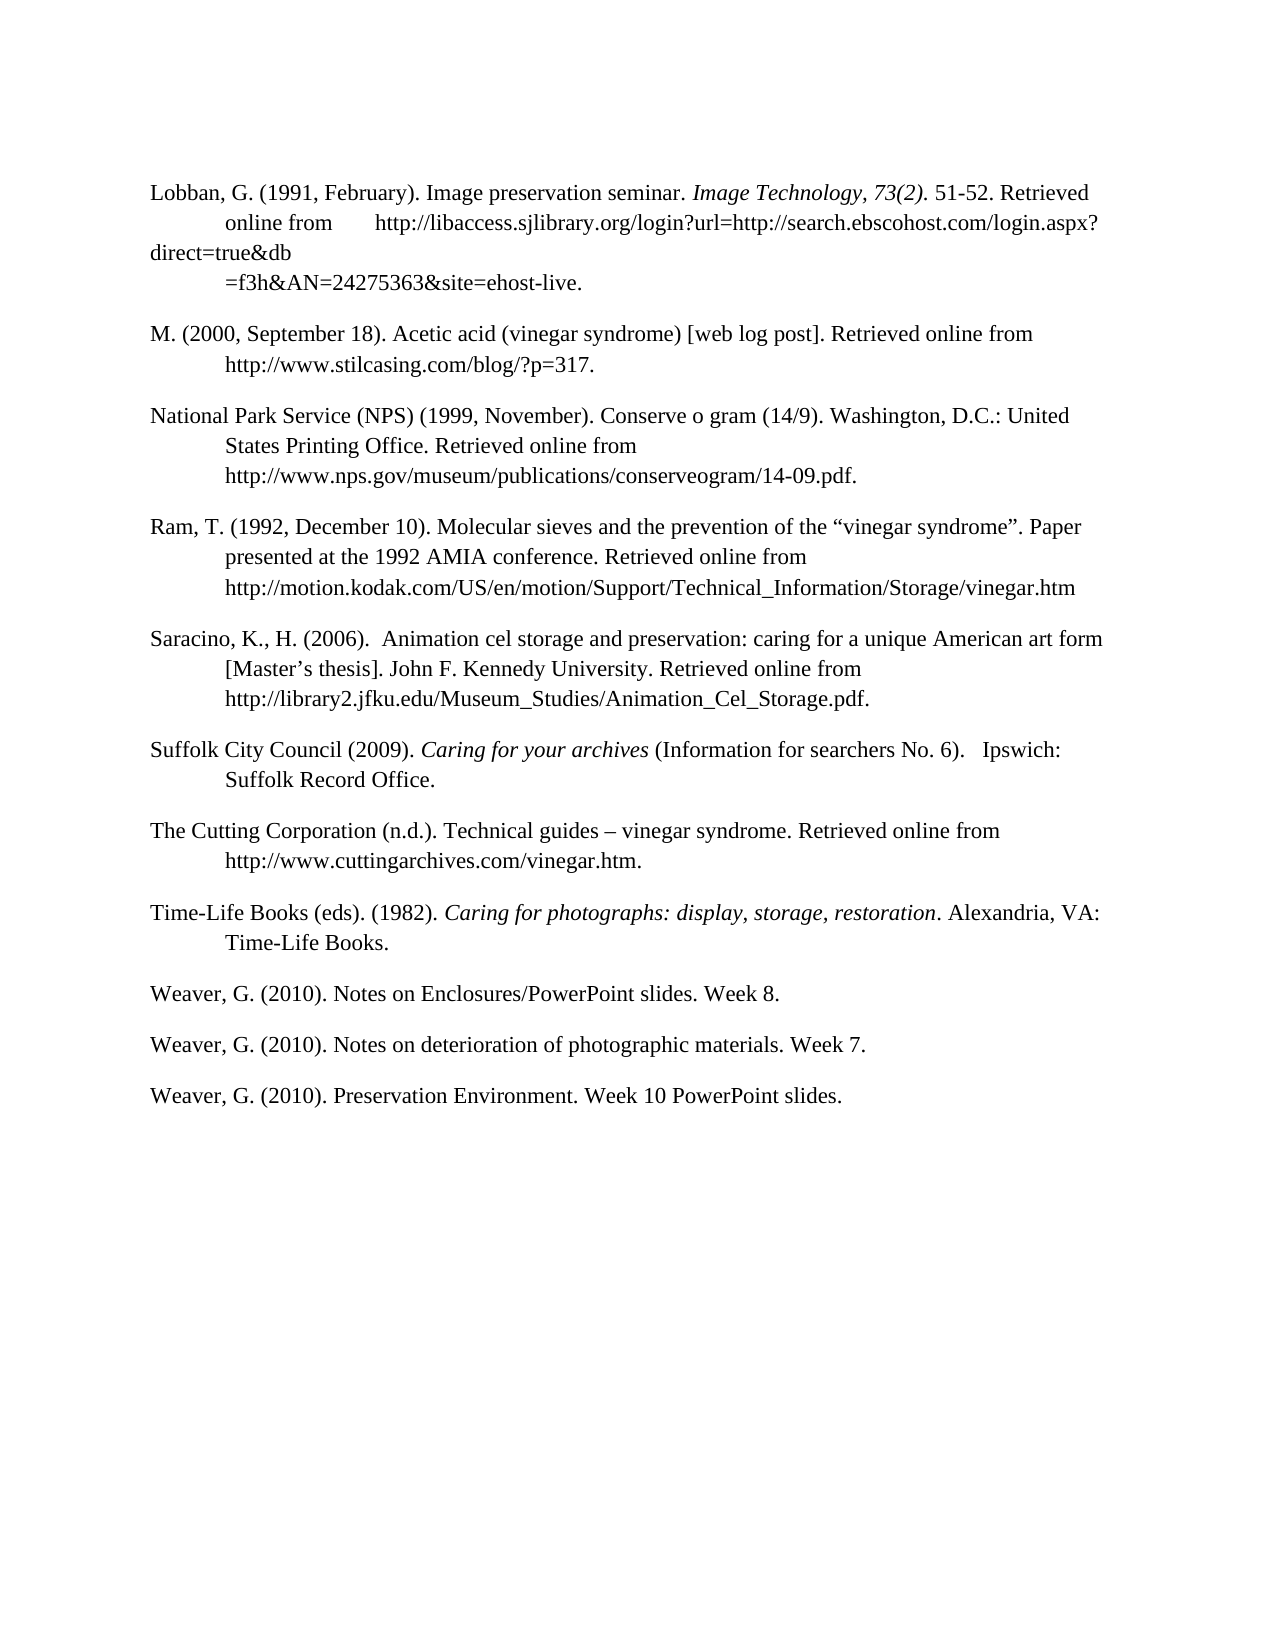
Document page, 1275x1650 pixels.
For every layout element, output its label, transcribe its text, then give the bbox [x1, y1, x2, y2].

text National Park Service (NPS) (1999, November). Conserve o gram (14/9). Washington, D.C.: United States Printing Office. Retrieved online from http://www.nps.gov/museum/publications/conserveogram/14-09.pdf. [150, 402, 1125, 488]
text M. (2000, September 18). Acetic acid (vinegar syndrome) [web log post]. Retrieved online from http://www.stilcasing.com/blog/?p=317. [150, 320, 1125, 377]
text Weaver, G. (2010). Notes on deterioration of photographic materials. Week 7. [150, 1031, 1125, 1057]
text Lobban, G. (1991, February). Image preservation seminar. Image Technology, 73(2). 51-52. Retrieved online from http://libaccess.sjlibrary.org/login?url=http://search.ebscohost.com/login.aspx?direct=true&db =f3h&AN=24275363&site=ehost-live. [150, 179, 1125, 296]
text Saracino, K., H. (2006). Animation cel storage and preservation: caring for a unique American art form [Master’s thesis]. John F. Kennedy University. Retrieved online from http://library2.jfku.edu/Museum_Studies/Animation_Cel_Storage.pdf. [150, 624, 1125, 711]
text Time-Life Books (eds). (1982). Caring for photographs: display, storage, restoration. Alexandria, VA: Time-Life Books. [150, 898, 1125, 955]
text Suffolk City Council (2009). Caring for your archives (Information for searchers No. 6). Ipswich: Suffolk Record Office. [150, 736, 1125, 793]
text Weaver, G. (2010). Notes on Enclosures/PowerPoint slides. Week 8. [150, 980, 1125, 1006]
text Weaver, G. (2010). Preservation Environment. Week 10 PowerPoint slides. [150, 1082, 1125, 1108]
text Ram, T. (1992, December 10). Molecular sieves and the prevention of the “vinegar syndrome”. Paper presented at the 1992 AMIA conference. Retrieved online from http://motion.kodak.com/US/en/motion/Support/Technical_Information/Storage/vinegar.htm [150, 513, 1125, 600]
text The Cutting Corporation (n.d.). Technical guides – vinegar syndrome. Retrieved online from http://www.cuttingarchives.com/vinegar.htm. [150, 817, 1125, 874]
